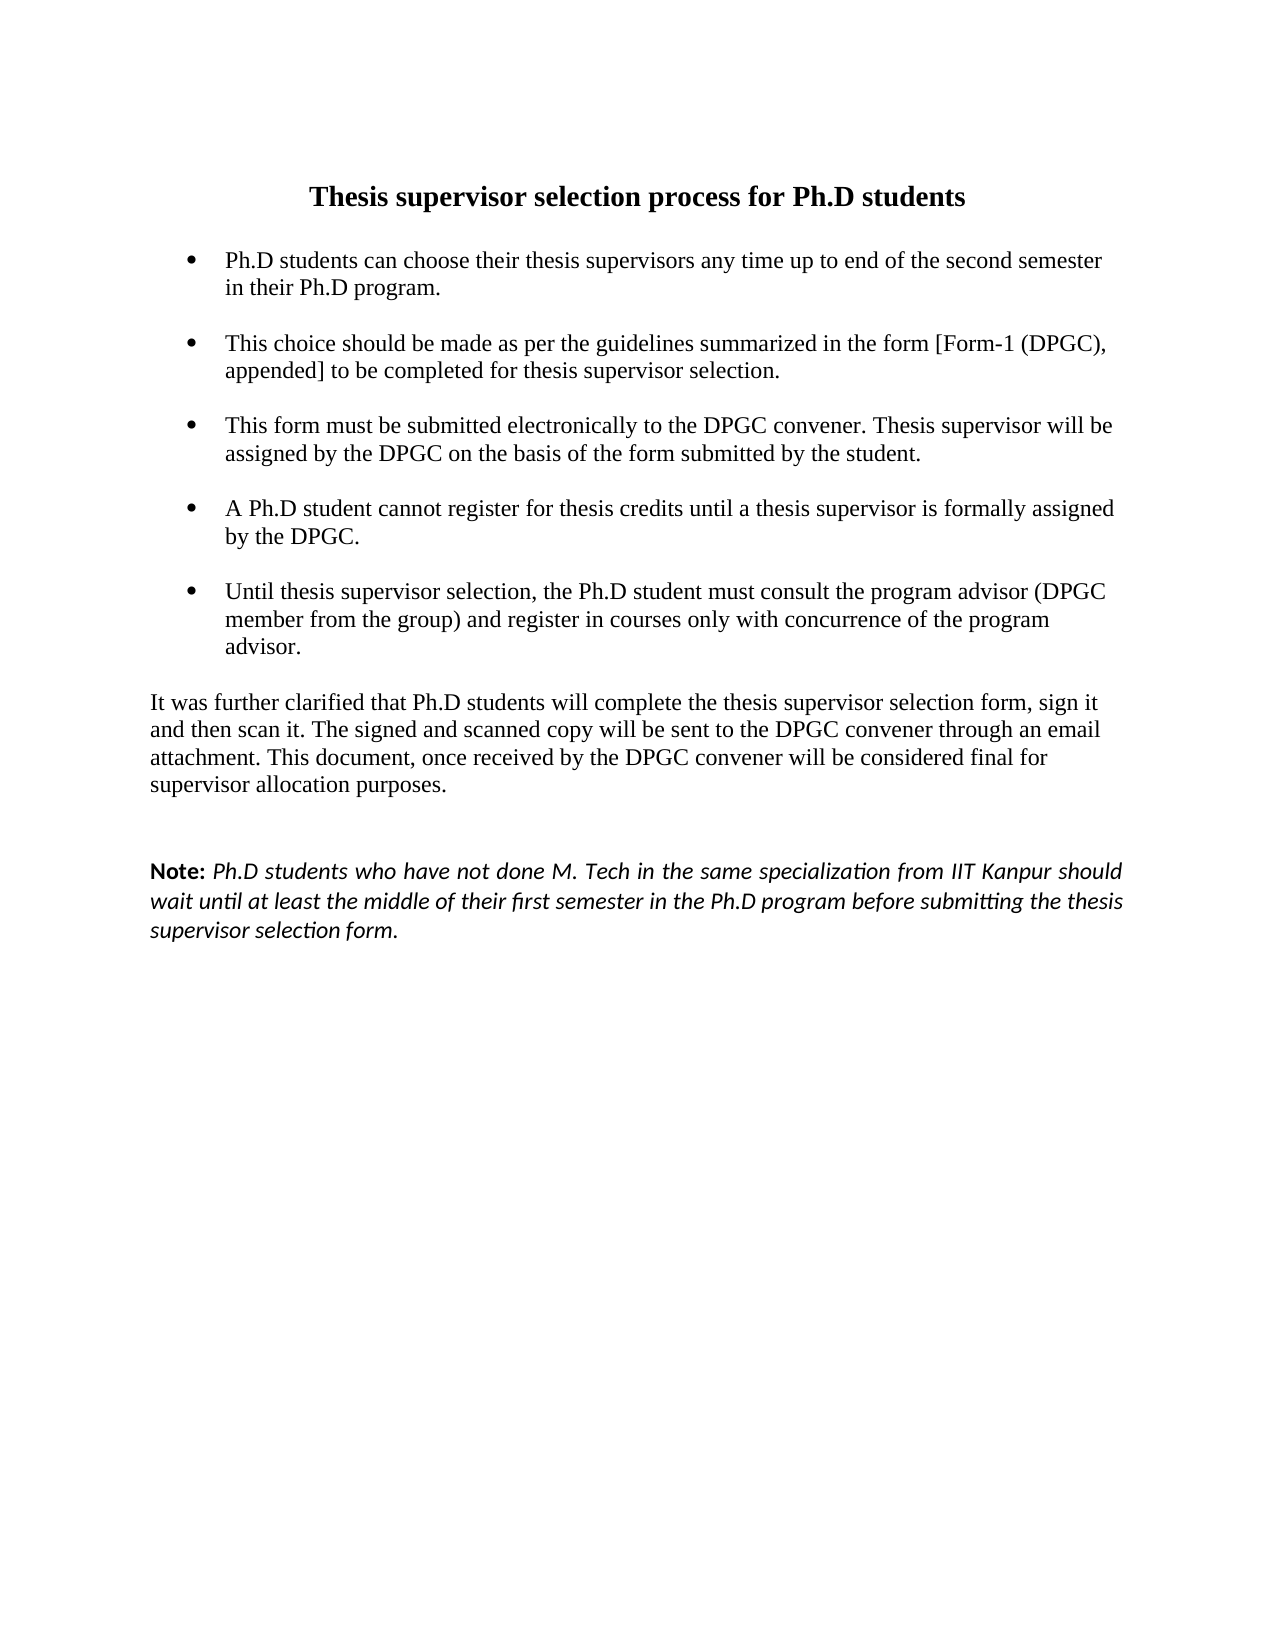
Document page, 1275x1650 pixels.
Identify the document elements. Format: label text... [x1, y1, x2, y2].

list This choice should be made as per the guidelines summarized in the form [Form-1 (DPGC), appended] to be completed for thesis supervisor selection. [187, 329, 1125, 384]
text It was further clarified that Ph.D students will complete the thesis supervisor selection form, sign it and then scan it. The signed and scanned copy will be sent to the DPGC convener through an email attachment. This document, once received by the DPGC convener will be considered final for supervisor allocation purposes. [150, 687, 1125, 798]
list A Ph.D student cannot register for thesis credits until a thesis supervisor is formally assigned by the DPGC. [187, 494, 1125, 549]
text Note: Ph.D students who have not done M. Tech in the same specialization from IIT Kanpur should wait until at least the middle of their first semester in the Ph.D program before submitting the thesis supervisor selection form. [150, 856, 1125, 944]
list Until thesis supervisor selection, the Ph.D student must consult the program advisor (DPGC member from the group) and register in courses only with concurrence of the program advisor. [187, 577, 1125, 660]
list Ph.D students can choose their thesis supervisors any time up to end of the second semester in their Ph.D program. [187, 246, 1125, 301]
list This form must be submitted electronically to the DPGC convener. Thesis supervisor will be assigned by the DPGC on the basis of the form submitted by the student. [187, 411, 1125, 467]
text Thesis supervisor selection process for Ph.D students [150, 179, 1125, 212]
